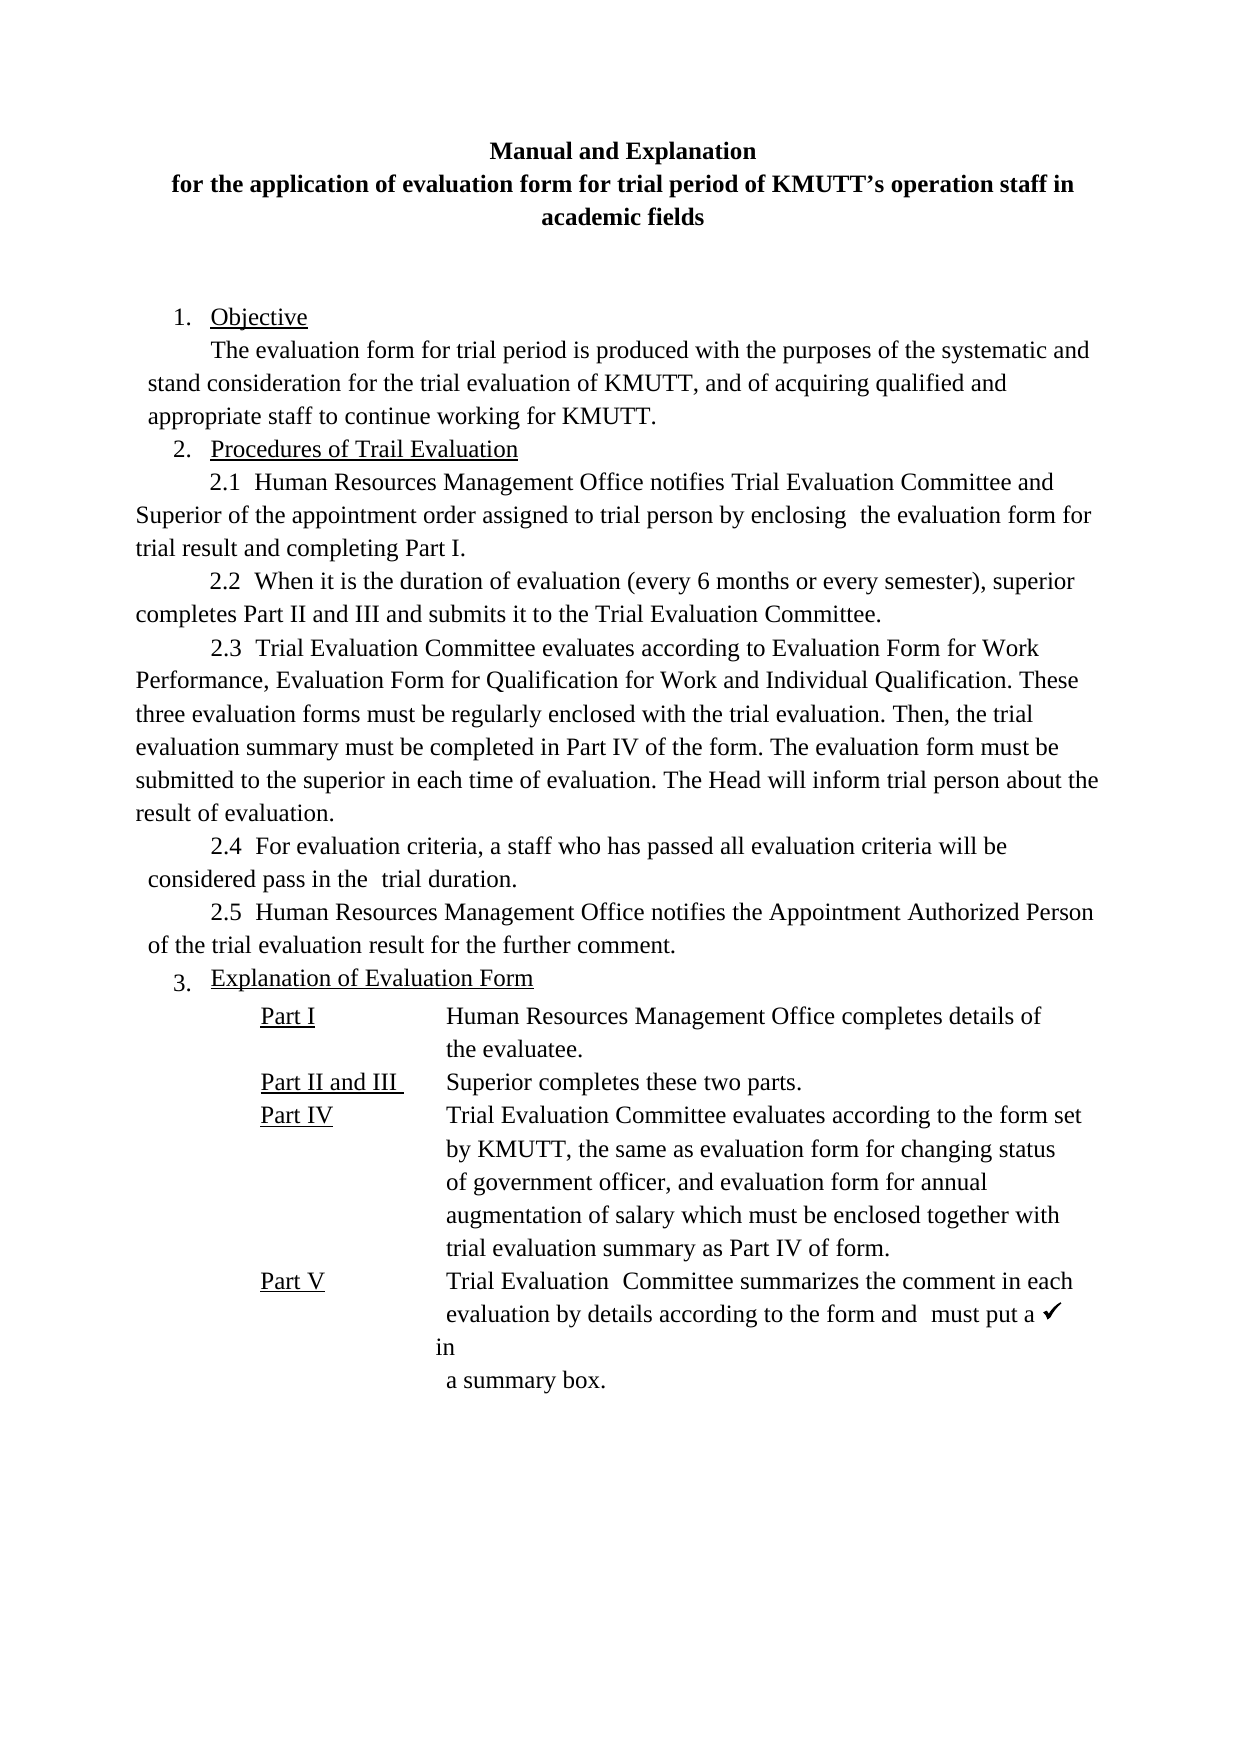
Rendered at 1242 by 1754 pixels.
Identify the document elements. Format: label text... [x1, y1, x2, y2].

text evaluation by details according to the form and must put a in [260, 1299, 1087, 1361]
text The evaluation form for trial period is produced with the purposes of the systematic and stand consideration for the trial evaluation of KMUTT, and of acquiring qualified and appropriate staff to continue working for KMUTT. [148, 335, 1110, 430]
text for the application of evaluation form for trial period of KMUTT’s operation staff in academic fields [135, 169, 1110, 231]
text a summary box. [260, 1365, 1087, 1393]
list Procedures of Trail Evaluation [173, 434, 1108, 463]
text Part II and III Superior completes these two parts. [260, 1067, 1108, 1096]
list 2.1 Human Resources Management Office notifies Trial Evaluation Committee and Superior of the appointment order assigned to trial person by enclosing the evaluation form for trial result and completing Part I. [135, 467, 1108, 562]
list Explanation of Evaluation Form [173, 963, 1108, 996]
text by KMUTT, the same as evaluation form for changing status of government officer, and evaluation form for annual augmentation of salary which must be enclosed together with trial evaluation summary as Part IV of form. [446, 1134, 1082, 1261]
text 2.4 For evaluation criteria, a staff who has passed all evaluation criteria will be considered pass in the trial duration. [148, 831, 1046, 892]
text 2.3 Trial Evaluation Committee evaluates according to Evaluation Form for Work Performance, Evaluation Form for Qualification for Work and Individual Qualification. These three evaluation forms must be regularly enclosed with the trial evaluation. Then, the trial evaluation summary must be completed in Part IV of the form. The evaluation form must be submitted to the superior in each time of evaluation. The Head will inform trial person about the result of evaluation. [135, 633, 1108, 826]
text Part I Human Resources Management Office completes details of the evaluatee. [260, 1001, 1057, 1063]
text Manual and Explanation [135, 136, 1110, 165]
text Part V Trial Evaluation Committee summarizes the comment in each [260, 1266, 1087, 1294]
list 2.2 When it is the duration of evaluation (every 6 months or every semester), superior completes Part II and III and submits it to the Trial Evaluation Committee. [135, 566, 1108, 628]
text 2.5 Human Resources Management Office notifies the Appointment Authorized Person of the trial evaluation result for the further comment. [148, 897, 1110, 958]
list Objective [173, 302, 1108, 331]
text Part IV Trial Evaluation Committee evaluates according to the form set [260, 1101, 1082, 1129]
